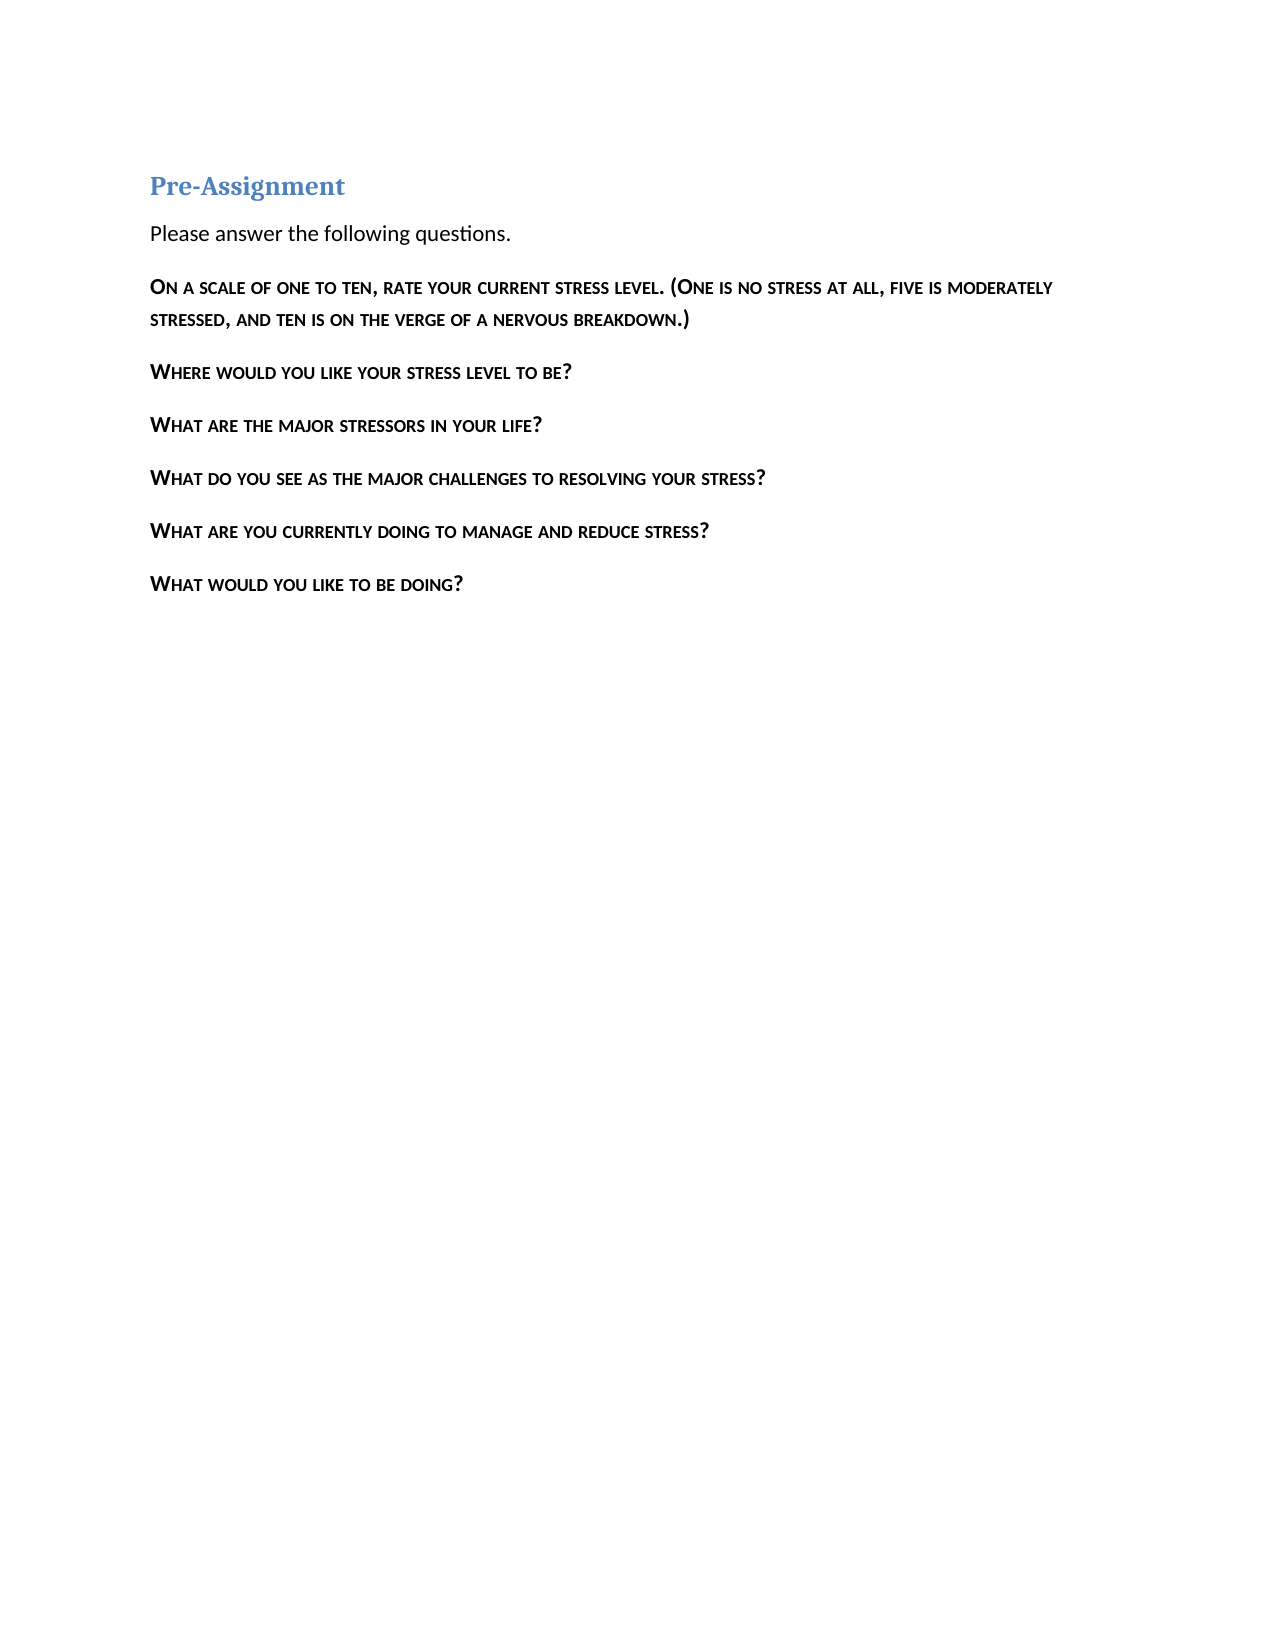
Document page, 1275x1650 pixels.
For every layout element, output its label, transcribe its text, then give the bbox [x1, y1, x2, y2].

text What do you see as the major challenges to resolving your stress? [150, 463, 1125, 491]
text What are the major stressors in your life? [150, 410, 1125, 438]
text What are you currently doing to manage and reduce stress? [150, 516, 1125, 544]
text On a scale of one to ten, rate your current stress level. (One is no stress at all, five is moderately stressed, and ten is on the verge of a nervous breakdown.) [150, 272, 1125, 332]
subtitle Pre-Assignment [150, 171, 1125, 202]
text What would you like to be doing? [150, 569, 1125, 597]
text Please answer the following questions. [150, 219, 1125, 247]
text Where would you like your stress level to be? [150, 357, 1125, 385]
